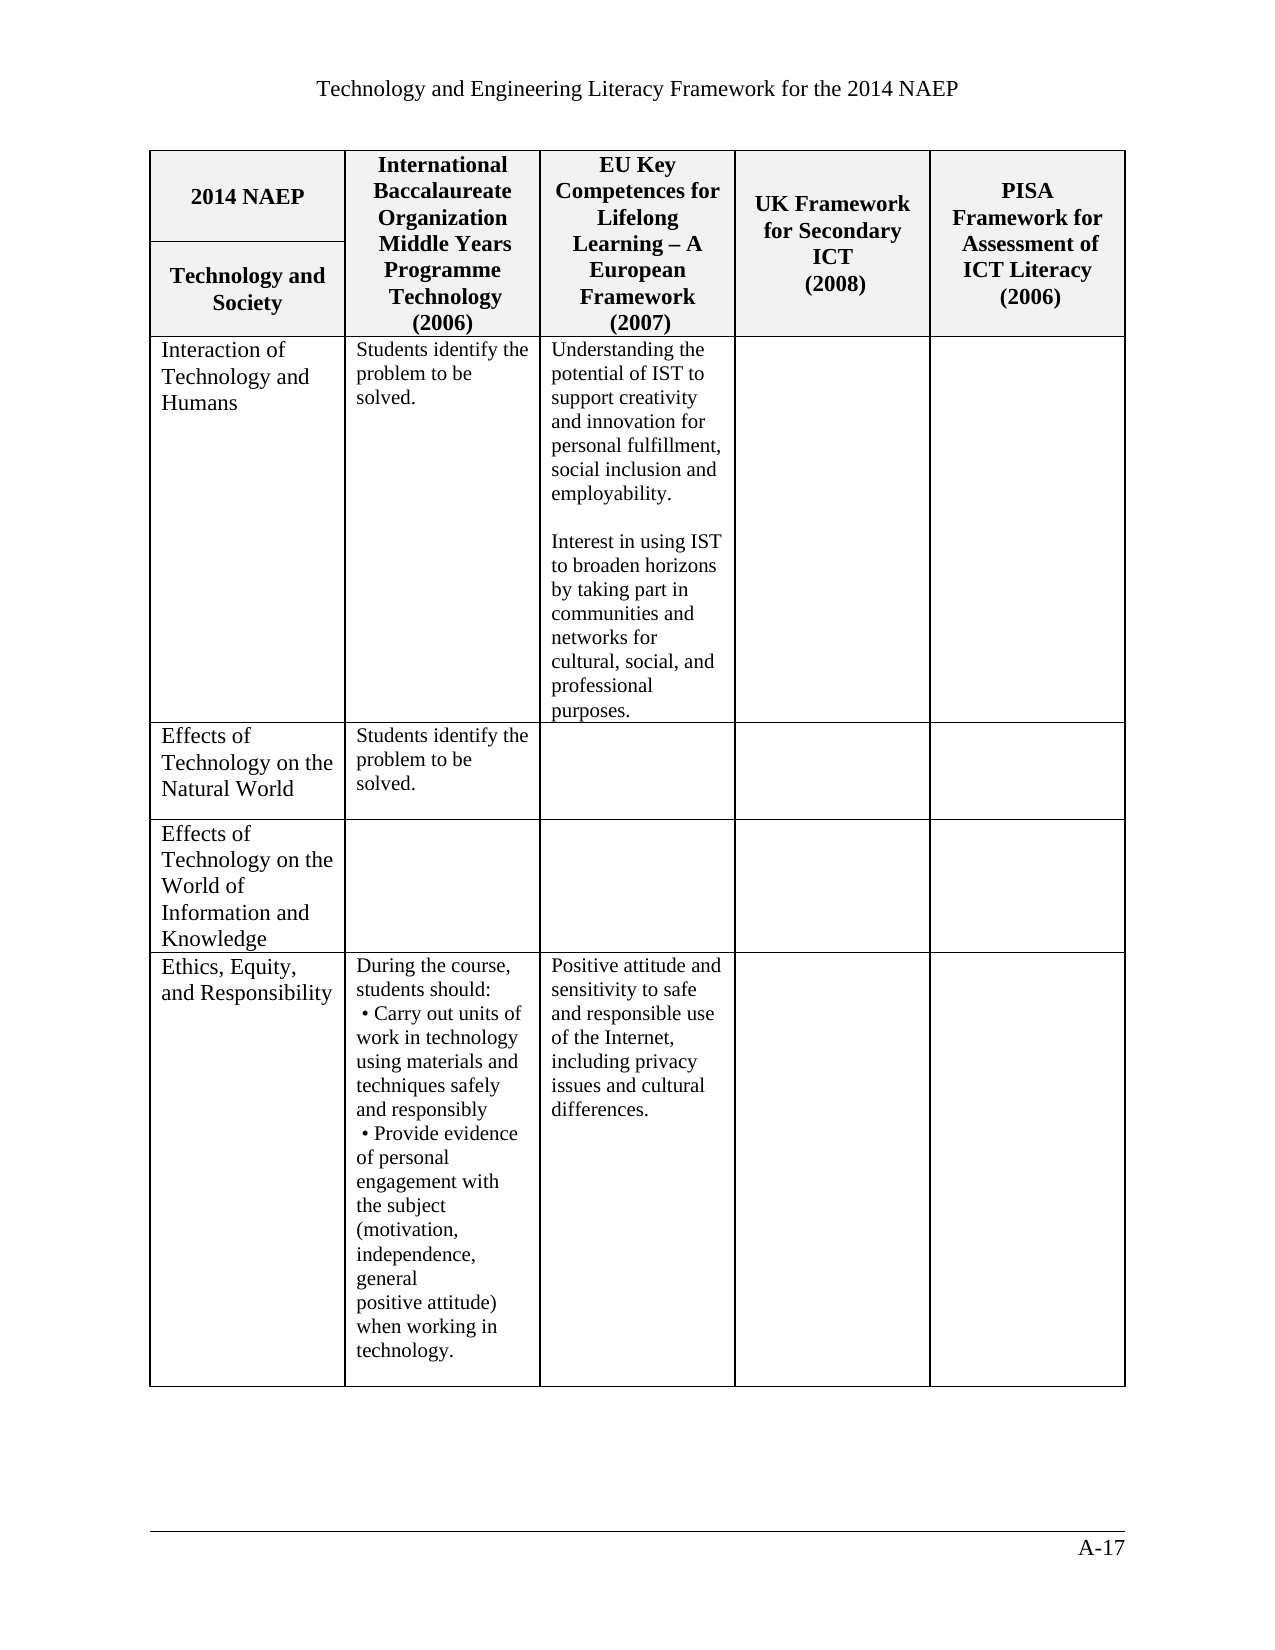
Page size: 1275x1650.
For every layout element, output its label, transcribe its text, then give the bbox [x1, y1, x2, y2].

table_cell Effects of Technology on the World of Information and Knowledge [151, 820, 344, 952]
table_cell Technology and Society [151, 242, 344, 336]
table_cell [736, 953, 929, 1386]
table_cell Effects of Technology on the Natural World [151, 723, 344, 819]
table_header EU Key Competences for Lifelong Learning – A European Framework (2007) [541, 151, 734, 336]
table_cell Students identify the problem to be solved. [346, 723, 539, 819]
table_cell [736, 723, 929, 819]
table_header International Baccalaureate Organization Middle Years Programme Technology (2006) [346, 151, 539, 336]
table_cell Interaction of Technology and Humans [151, 337, 344, 722]
table_cell Understanding the potential of IST to support creativity and innovation for personal fulfillment, social inclusion and employability. Interest in using IST to broaden horizons by taking part in communities and networks for cultural, social, and professional purposes. [541, 337, 734, 722]
table_cell [346, 820, 539, 952]
table_cell Ethics, Equity, and Responsibility [151, 953, 344, 1386]
table_cell During the course, students should: • Carry out units of work in technology using materials and techniques safely and responsibly • Provide evidence of personal engagement with the subject (motivation, independence, general positive attitude) when working in technology. [346, 953, 539, 1386]
table_cell Students identify the problem to be solved. [346, 337, 539, 722]
table_header PISA Framework for Assessment of ICT Literacy (2006) [931, 151, 1124, 336]
table_cell [931, 337, 1124, 722]
table_cell [736, 820, 929, 952]
table_header UK Framework for Secondary ICT (2008) [736, 151, 929, 336]
table_cell [541, 723, 734, 819]
table_header 2014 NAEP [151, 151, 344, 241]
table_cell [931, 723, 1124, 819]
table_cell [931, 820, 1124, 952]
table_cell Positive attitude and sensitivity to safe and responsible use of the Internet, including privacy issues and cultural differences. [541, 953, 734, 1386]
table_cell [736, 337, 929, 722]
table_cell [541, 820, 734, 952]
table_cell [931, 953, 1124, 1386]
